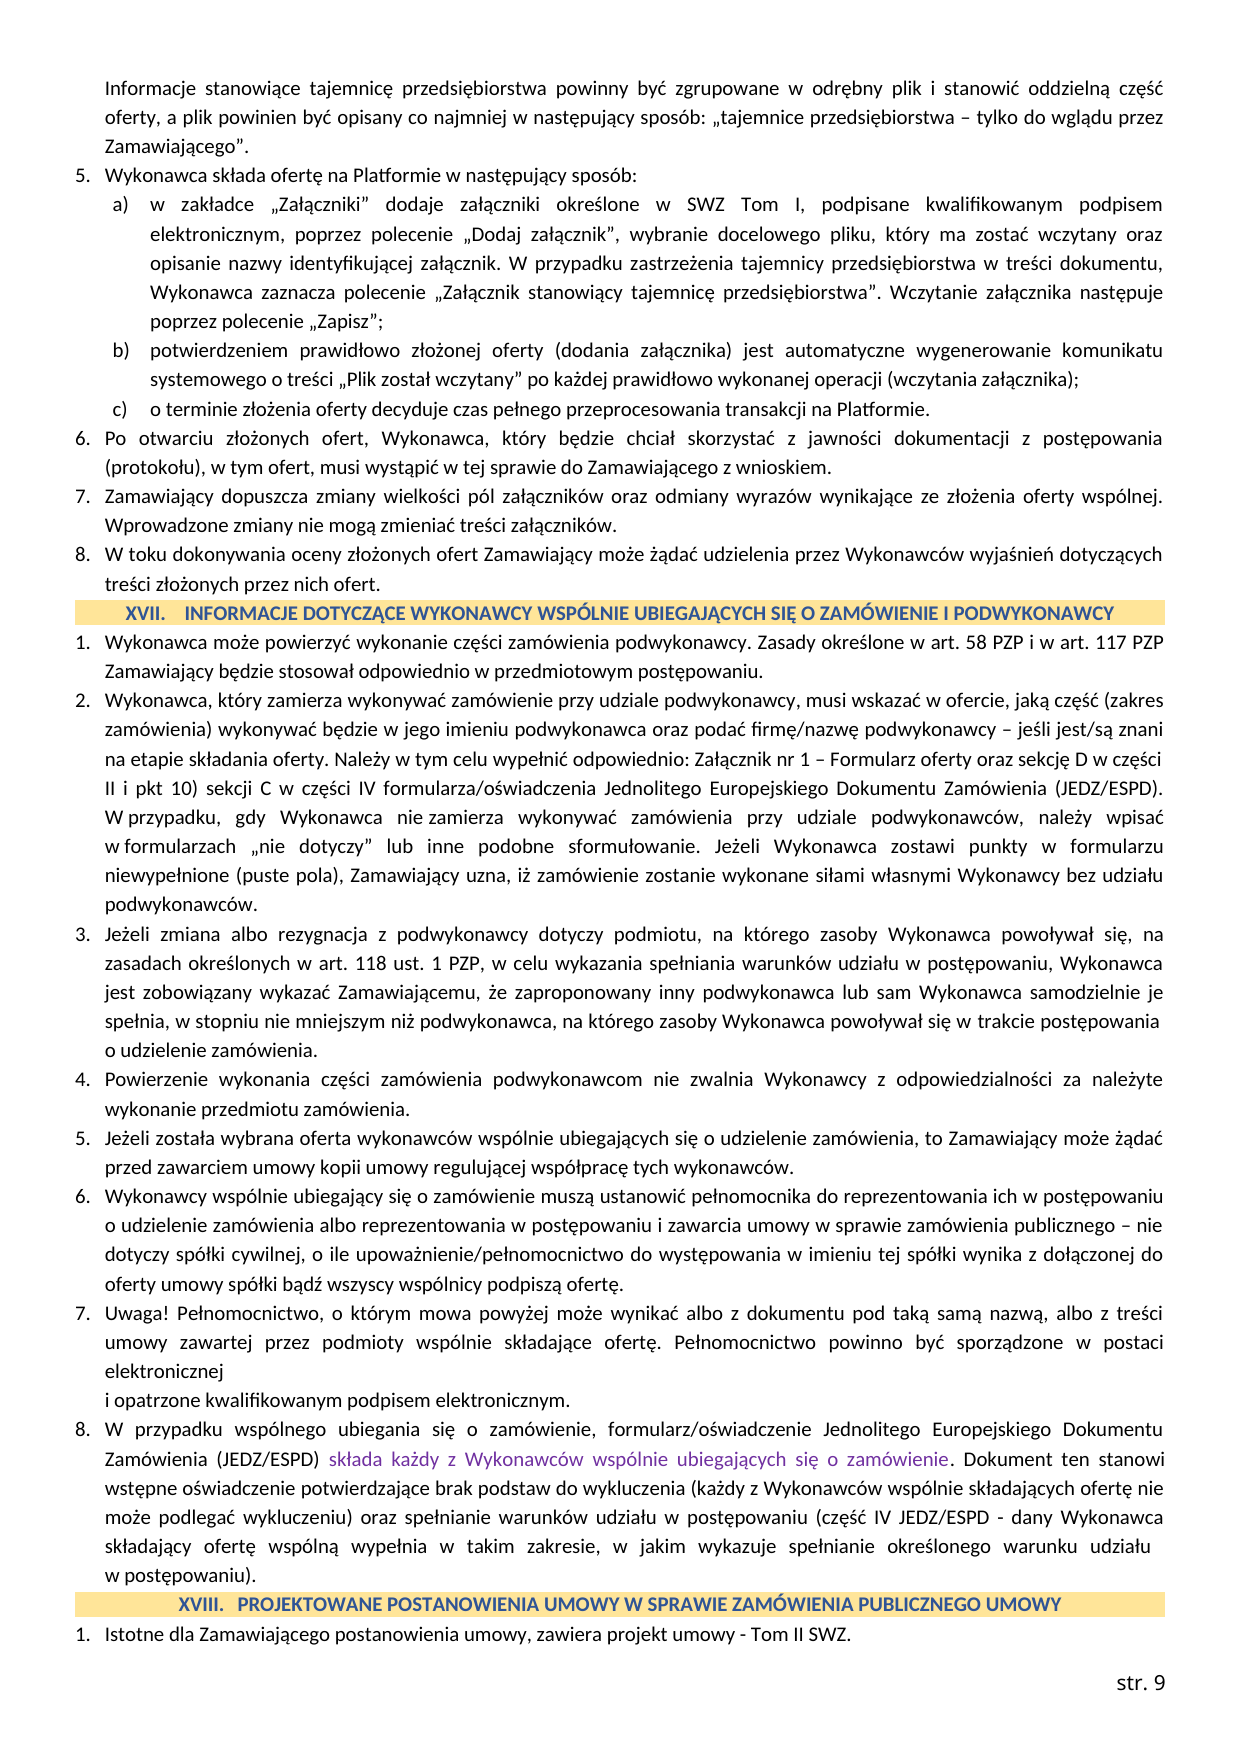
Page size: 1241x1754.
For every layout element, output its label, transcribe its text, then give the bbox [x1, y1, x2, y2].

list Po otwarciu złożonych ofert, Wykonawca, który będzie chciał skorzystać z jawności dokumentacji z postępowania (protokołu), w tym ofert, musi wystąpić w tej sprawie do Zamawiającego z wnioskiem. [75, 425, 1165, 479]
list Wykonawcy wspólnie ubiegający się o zamówienie muszą ustanowić pełnomocnika do reprezentowania ich w postępowaniu o udzielenie zamówienia albo reprezentowania w postępowaniu i zawarcia umowy w sprawie zamówienia publicznego – nie dotyczy spółki cywilnej, o ile upoważnienie/pełnomocnictwo do występowania w imieniu tej spółki wynika z dołączonej do oferty umowy spółki bądź wszyscy wspólnicy podpiszą ofertę. [75, 1183, 1165, 1296]
list W przypadku wspólnego ubiegania się o zamówienie, formularz/oświadczenie Jednolitego Europejskiego Dokumentu Zamówienia (JEDZ/ESPD) składa każdy z Wykonawców wspólnie ubiegających się o zamówienie. Dokument ten stanowi wstępne oświadczenie potwierdzające brak podstaw do wykluczenia (każdy z Wykonawców wspólnie składających ofertę nie może podlegać wykluczeniu) oraz spełnianie warunków udziału w postępowaniu (część IV JEDZ/ESPD - dany Wykonawca składający ofertę wspólną wypełnia w takim zakresie, w jakim wykazuje spełnianie określonego warunku udziału w postępowaniu). [75, 1417, 1165, 1588]
list Uwaga! Pełnomocnictwo, o którym mowa powyżej może wynikać albo z dokumentu pod taką samą nazwą, albo z treści umowy zawartej przez podmioty wspólnie składające ofertę. Pełnomocnictwo powinno być sporządzone w postaci elektronicznej i opatrzone kwalifikowanym podpisem elektronicznym. [75, 1300, 1165, 1413]
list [75, 75, 1165, 159]
list Istotne dla Zamawiającego postanowienia umowy, zawiera projekt umowy - Tom II SWZ. [75, 1621, 1165, 1646]
list Wykonawca może powierzyć wykonanie części zamówienia podwykonawcy. Zasady określone w art. 58 PZP i w art. 117 PZP Zamawiający będzie stosował odpowiednio w przedmiotowym postępowaniu. [75, 629, 1165, 684]
list o terminie złożenia oferty decyduje czas pełnego przeprocesowania transakcji na Platformie. [112, 396, 1165, 421]
list Powierzenie wykonania części zamówienia podwykonawcom nie zwalnia Wykonawcy z odpowiedzialności za należyte wykonanie przedmiotu zamówienia. [75, 1067, 1165, 1121]
list Wykonawca składa ofertę na Platformie w następujący sposób: [75, 162, 1165, 188]
list potwierdzeniem prawidłowo złożonej oferty (dodania załącznika) jest automatyczne wygenerowanie komunikatu systemowego o treści „Plik został wczytany” po każdej prawidłowo wykonanej operacji (wczytania załącznika); [112, 337, 1165, 392]
subtitle INFORMACJE DOTYCZĄCE WYKONAWCY WSPÓLNIE UBIEGAJĄCYCH SIĘ O ZAMÓWIENIE I PODWYKONAWCY [75, 600, 1165, 625]
subtitle PROJEKTOWANE POSTANOWIENIA UMOWY W SPRAWIE ZAMÓWIENIA PUBLICZNEGO UMOWY [75, 1592, 1165, 1617]
list W toku dokonywania oceny złożonych ofert Zamawiający może żądać udzielenia przez Wykonawców wyjaśnień dotyczących treści złożonych przez nich ofert. [75, 542, 1165, 596]
list Zamawiający dopuszcza zmiany wielkości pól załączników oraz odmiany wyrazów wynikające ze złożenia oferty wspólnej. Wprowadzone zmiany nie mogą zmieniać treści załączników. [75, 483, 1165, 538]
list Jeżeli zmiana albo rezygnacja z podwykonawcy dotyczy podmiotu, na którego zasoby Wykonawca powoływał się, na zasadach określonych w art. 118 ust. 1 PZP, w celu wykazania spełniania warunków udziału w postępowaniu, Wykonawca jest zobowiązany wykazać Zamawiającemu, że zaproponowany inny podwykonawca lub sam Wykonawca samodzielnie je spełnia, w stopniu nie mniejszym niż podwykonawca, na którego zasoby Wykonawca powoływał się w trakcie postępowania o udzielenie zamówienia. [75, 921, 1165, 1063]
list w zakładce „Załączniki” dodaje załączniki określone w SWZ Tom I, podpisane kwalifikowanym podpisem elektronicznym, poprzez polecenie „Dodaj załącznik”, wybranie docelowego pliku, który ma zostać wczytany oraz opisanie nazwy identyfikującej załącznik. W przypadku zastrzeżenia tajemnicy przedsiębiorstwa w treści dokumentu, Wykonawca zaznacza polecenie „Załącznik stanowiący tajemnicę przedsiębiorstwa”. Wczytanie załącznika następuje poprzez polecenie „Zapisz”; [112, 192, 1165, 334]
list Jeżeli została wybrana oferta wykonawców wspólnie ubiegających się o udzielenie zamówienia, to Zamawiający może żądać przed zawarciem umowy kopii umowy regulującej współpracę tych wykonawców. [75, 1125, 1165, 1179]
list Wykonawca, który zamierza wykonywać zamówienie przy udziale podwykonawcy, musi wskazać w ofercie, jaką część (zakres zamówienia) wykonywać będzie w jego imieniu podwykonawca oraz podać firmę/nazwę podwykonawcy – jeśli jest/są znani na etapie składania oferty. Należy w tym celu wypełnić odpowiednio: Załącznik nr 1 – Formularz oferty oraz sekcję D w części II i pkt 10) sekcji C w części IV formularza/oświadczenia Jednolitego Europejskiego Dokumentu Zamówienia (JEDZ/ESPD). W przypadku, gdy Wykonawca nie zamierza wykonywać zamówienia przy udziale podwykonawców, należy wpisać w formularzach „nie dotyczy” lub inne podobne sformułowanie. Jeżeli Wykonawca zostawi punkty w formularzu niewypełnione (puste pola), Zamawiający uzna, iż zamówienie zostanie wykonane siłami własnymi Wykonawcy bez udziału podwykonawców. [75, 687, 1165, 917]
